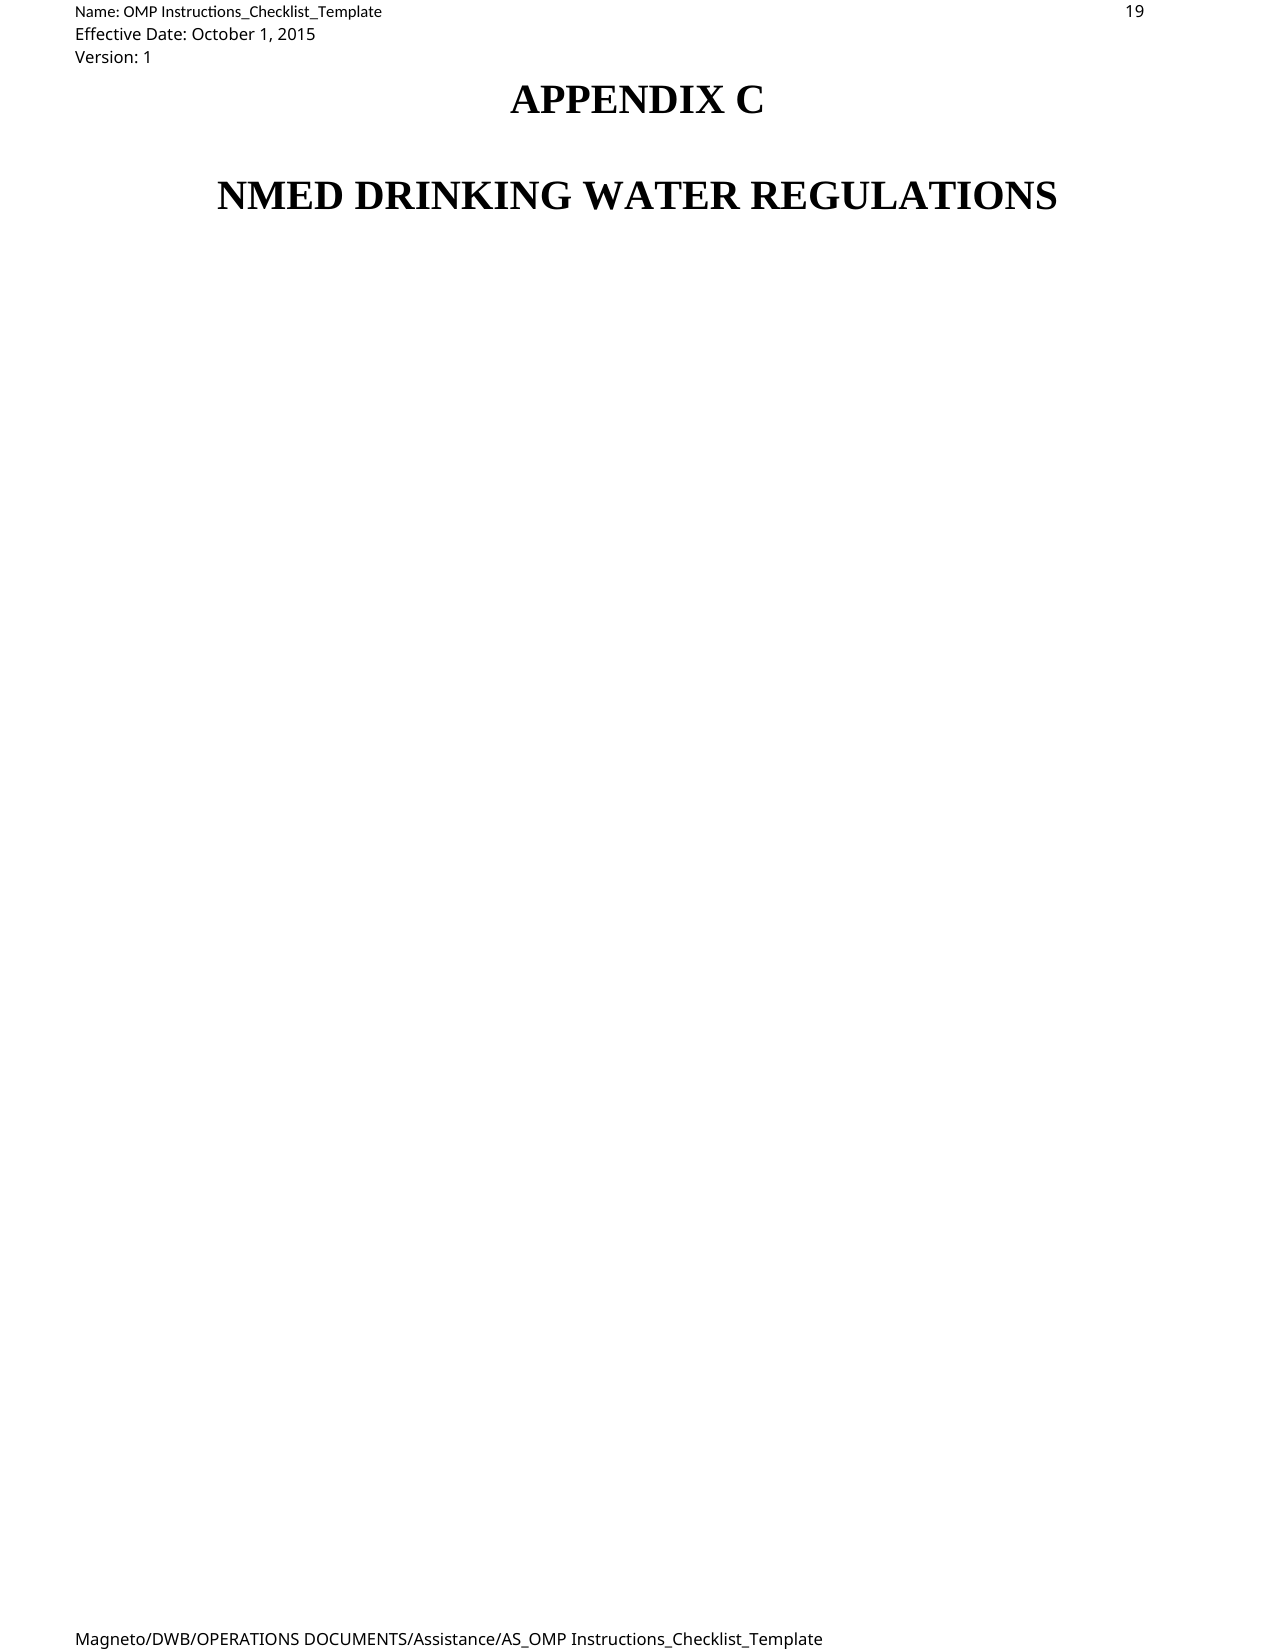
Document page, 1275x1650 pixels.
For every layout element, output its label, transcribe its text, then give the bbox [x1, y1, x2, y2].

text APPENDIX C [75, 75, 1200, 123]
text NMED DRINKING WATER REGULATIONS [75, 171, 1200, 219]
